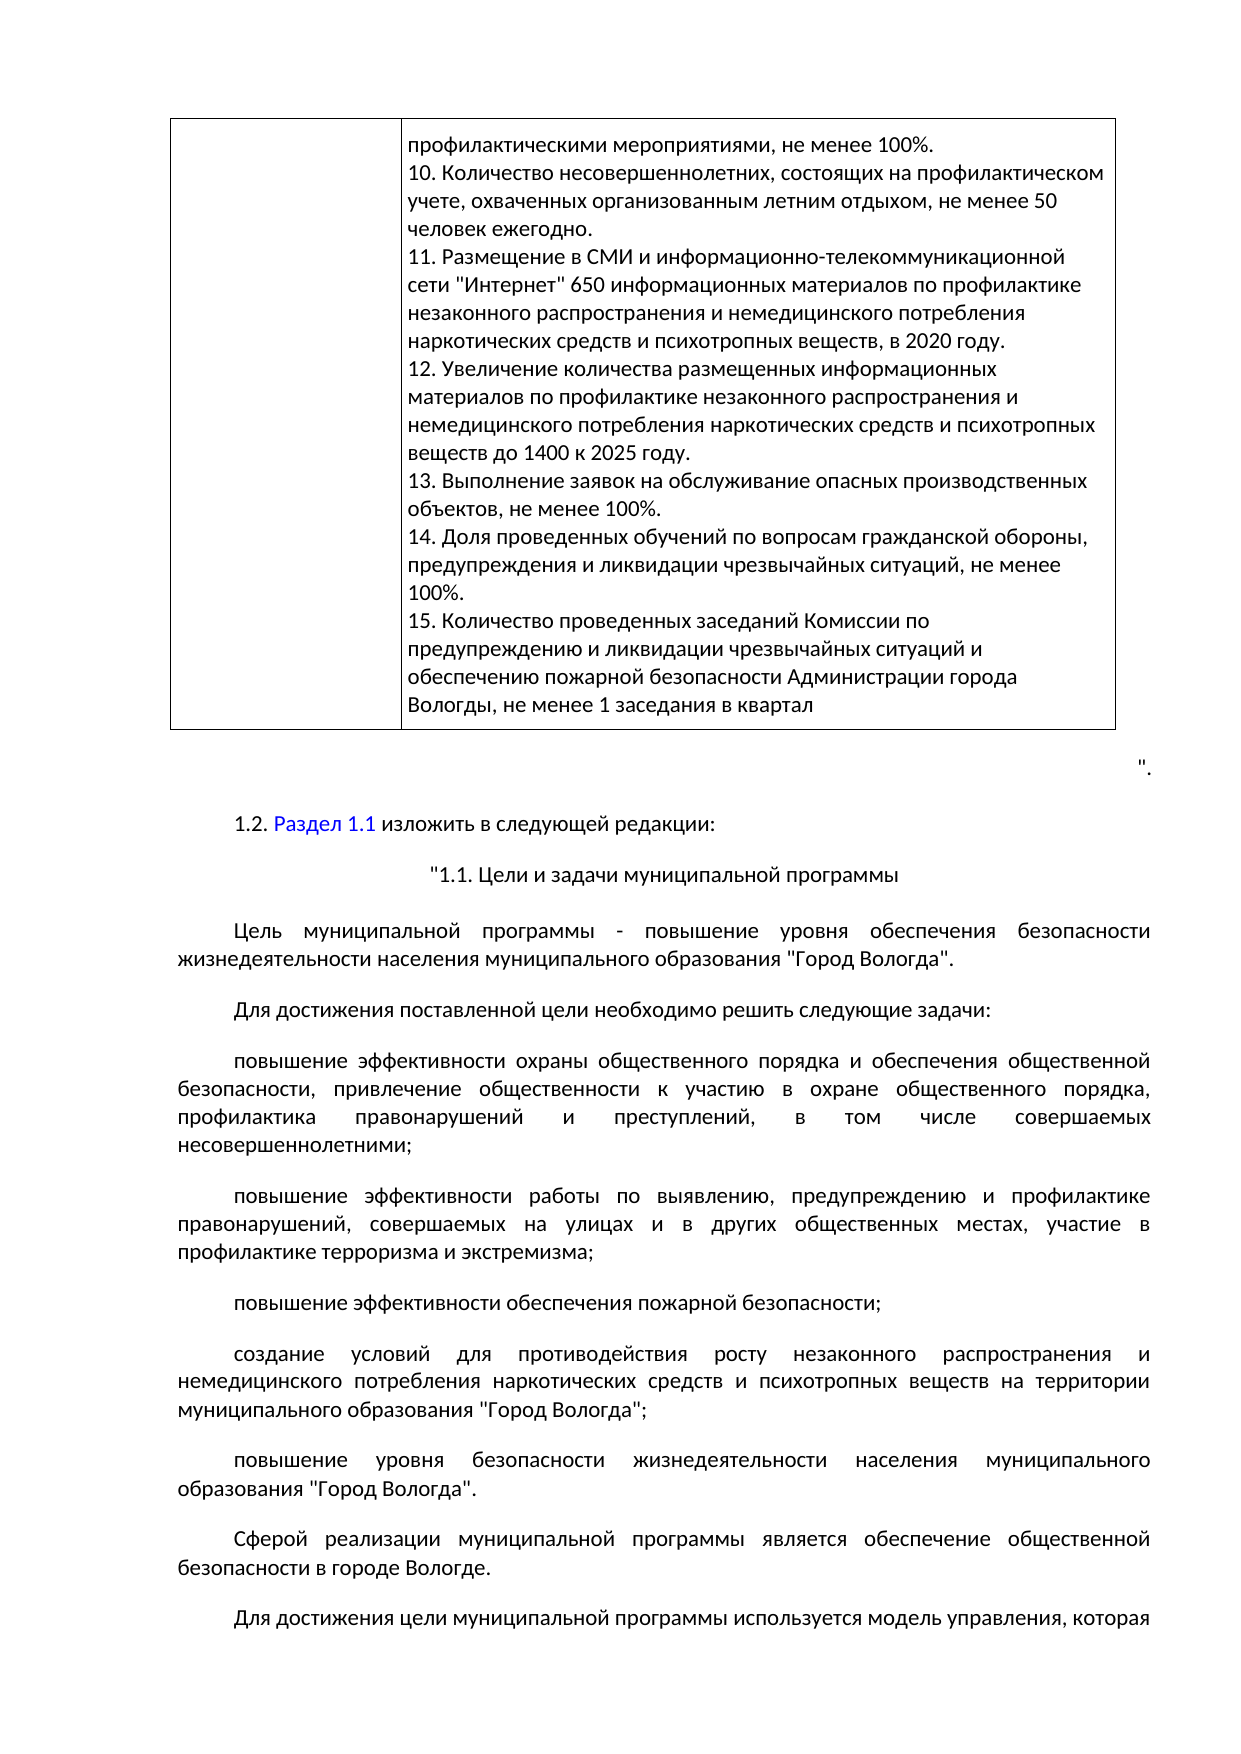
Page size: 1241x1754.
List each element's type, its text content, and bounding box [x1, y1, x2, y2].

text повышение уровня безопасности жизнедеятельности населения муниципального образования "Город Вологда". [177, 1446, 1152, 1502]
text повышение эффективности работы по выявлению, предупреждению и профилактике правонарушений, совершаемых на улицах и в других общественных местах, участие в профилактике терроризма и экстремизма; [177, 1181, 1152, 1265]
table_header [171, 119, 401, 729]
text Сферой реализации муниципальной программы является обеспечение общественной безопасности в городе Вологде. [177, 1524, 1152, 1581]
text Цель муниципальной программы - повышение уровня обеспечения безопасности жизнедеятельности населения муниципального образования "Город Вологда". [177, 916, 1152, 972]
text Для достижения поставленной цели необходимо решить следующие задачи: [177, 995, 1152, 1023]
text ". [177, 753, 1152, 781]
text "1.1. Цели и задачи муниципальной программы [177, 860, 1152, 888]
text повышение эффективности охраны общественного порядка и обеспечения общественной безопасности, привлечение общественности к участию в охране общественного порядка, профилактика правонарушений и преступлений, в том числе совершаемых несовершеннолетними; [177, 1046, 1152, 1158]
text создание условий для противодействия росту незаконного распространения и немедицинского потребления наркотических средств и психотропных веществ на территории муниципального образования "Город Вологда"; [177, 1339, 1152, 1423]
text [177, 1603, 1152, 1632]
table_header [402, 119, 1115, 729]
text 1.2. Раздел 1.1 изложить в следующей редакции: [177, 809, 1152, 837]
text повышение эффективности обеспечения пожарной безопасности; [177, 1288, 1152, 1316]
